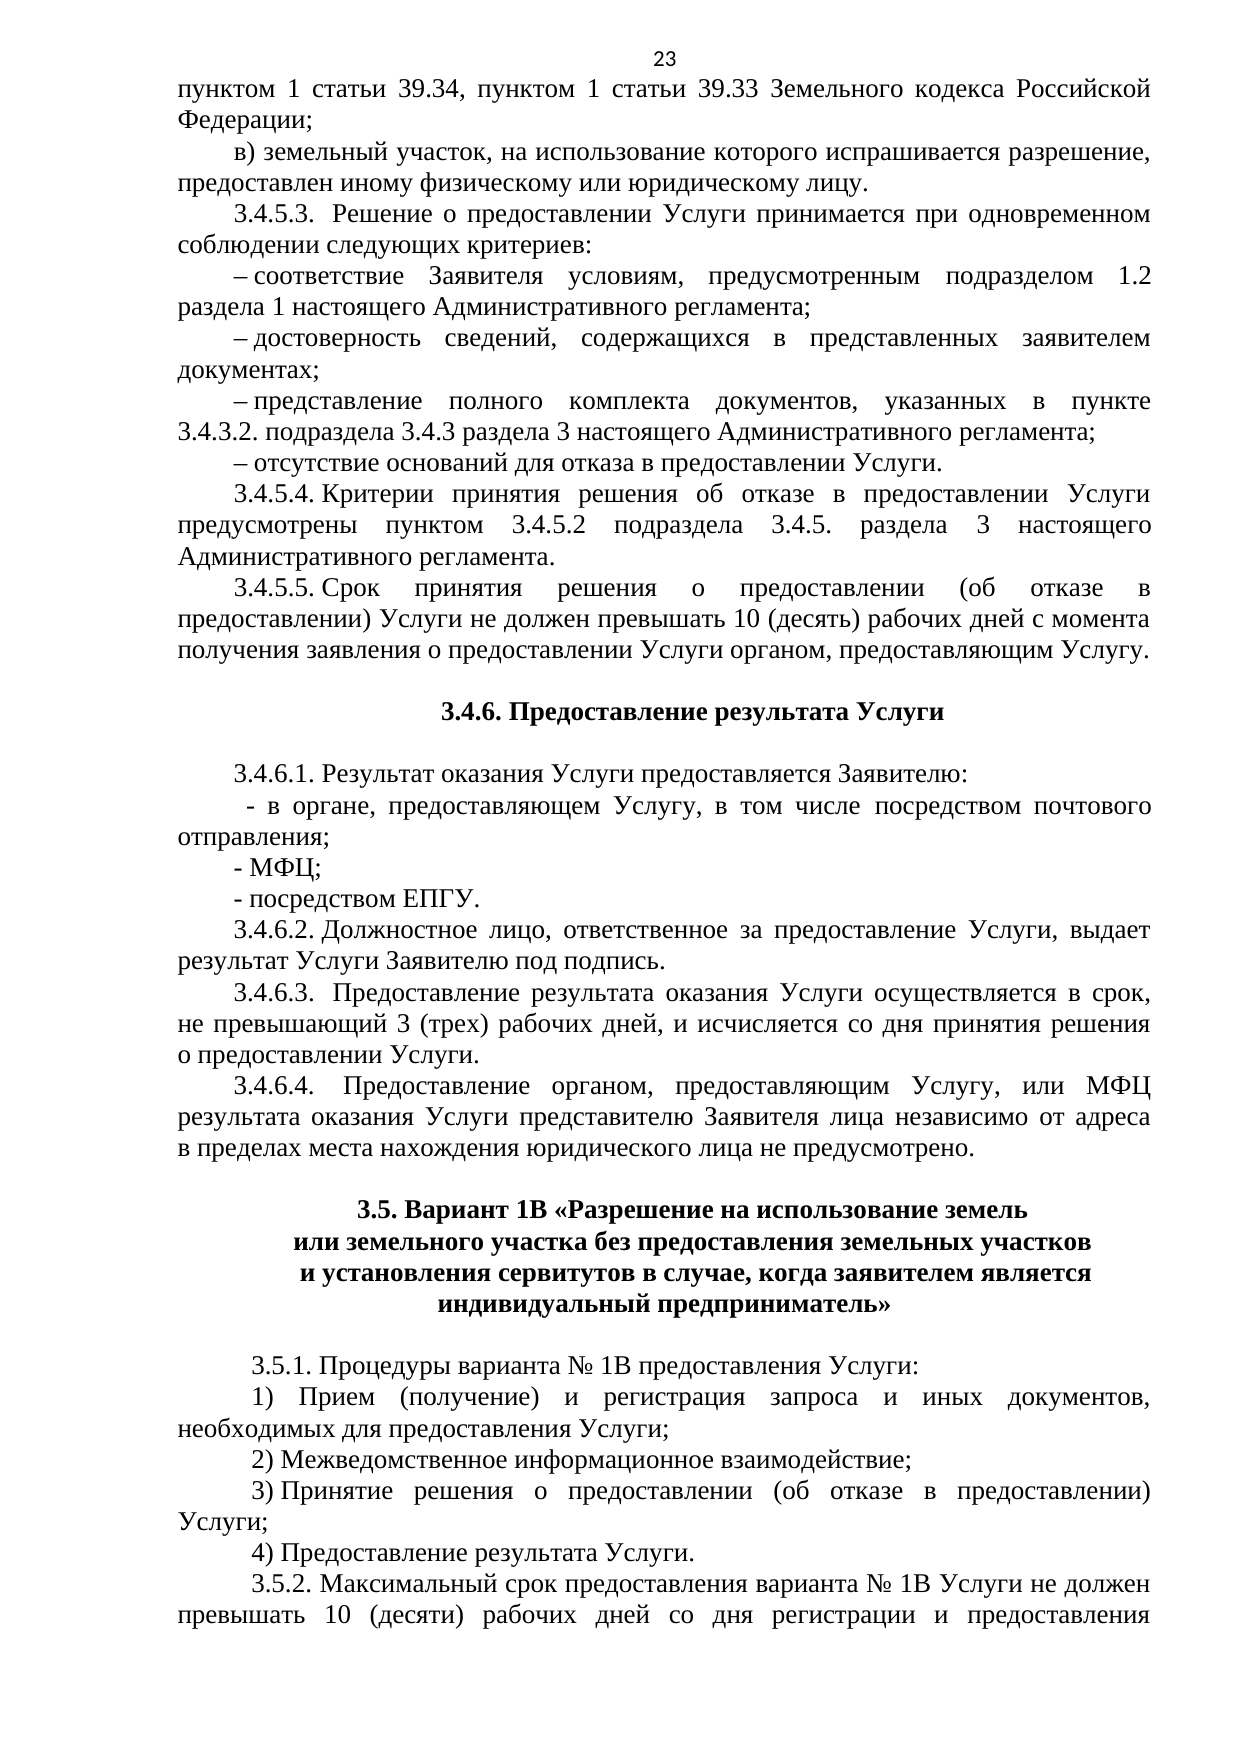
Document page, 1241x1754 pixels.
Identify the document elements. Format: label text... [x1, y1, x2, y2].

text 3.5. Вариант 1В «Разрешение на использование земель [177, 1194, 1152, 1225]
text 3.5.1. Процедуры варианта № 1В предоставления Услуги: [177, 1349, 1152, 1381]
text 4) Предоставление результата Услуги. [177, 1536, 1152, 1567]
text – отсутствие оснований для отказа в предоставлении Услуги. [177, 446, 1152, 477]
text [177, 1567, 1152, 1630]
text 3.4.5.5. Срок принятия решения о предоставлении (об отказе в предоставлении) Услуги не должен превышать 10 (десять) рабочих дней с момента получения заявления о предоставлении Услуги органом, предоставляющим Услугу. [177, 571, 1152, 664]
text - в органе, предоставляющем Услугу, в том числе посредством почтового отправления; [177, 789, 1152, 851]
text или земельного участка без предоставления земельных участков [177, 1225, 1152, 1256]
text 3.4.6.3. Предоставление результата оказания Услуги осуществляется в срок, не превышающий 3 (трех) рабочих дней, и исчисляется со дня принятия решения о предоставлении Услуги. [177, 976, 1152, 1069]
text 3.4.6.1. Результат оказания Услуги предоставляется Заявителю: [177, 758, 1152, 789]
text 3.4.6.4. Предоставление органом, предоставляющим Услугу, или МФЦ результата оказания Услуги представителю Заявителя лица независимо от адреса в пределах места нахождения юридического лица не предусмотрено. [177, 1069, 1152, 1162]
text в) земельный участок, на использование которого испрашивается разрешение, предоставлен иному физическому или юридическому лицу. [177, 135, 1152, 197]
text 2) Межведомственное информационное взаимодействие; [177, 1443, 1152, 1474]
text 3.4.6.2. Должностное лицо, ответственное за предоставление Услуги, выдает результат Услуги Заявителю под подпись. [177, 913, 1152, 976]
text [177, 72, 1152, 135]
text 1) Прием (получение) и регистрация запроса и иных документов, необходимых для предоставления Услуги; [177, 1381, 1152, 1443]
text – соответствие Заявителя условиям, предусмотренным подразделом 1.2 раздела 1 настоящего Административного регламента; [177, 259, 1152, 322]
text - посредством ЕПГУ. [177, 882, 1152, 913]
text 3.4.5.4. Критерии принятия решения об отказе в предоставлении Услуги предусмотрены пунктом 3.4.5.2 подраздела 3.4.5. раздела 3 настоящего Административного регламента. [177, 477, 1152, 571]
text и установления сервитутов в случае, когда заявителем является индивидуальный предприниматель» [177, 1256, 1152, 1318]
text - МФЦ; [177, 851, 1152, 882]
text – представление полного комплекта документов, указанных в пункте 3.4.3.2. подраздела 3.4.3 раздела 3 настоящего Административного регламента; [177, 384, 1152, 446]
text 3.4.5.3. Решение о предоставлении Услуги принимается при одновременном соблюдении следующих критериев: [177, 197, 1152, 259]
text 3.4.6. Предоставление результата Услуги [177, 695, 1152, 726]
text 3) Принятие решения о предоставлении (об отказе в предоставлении) Услуги; [177, 1474, 1152, 1536]
text – достоверность сведений, содержащихся в представленных заявителем документах; [177, 322, 1152, 384]
